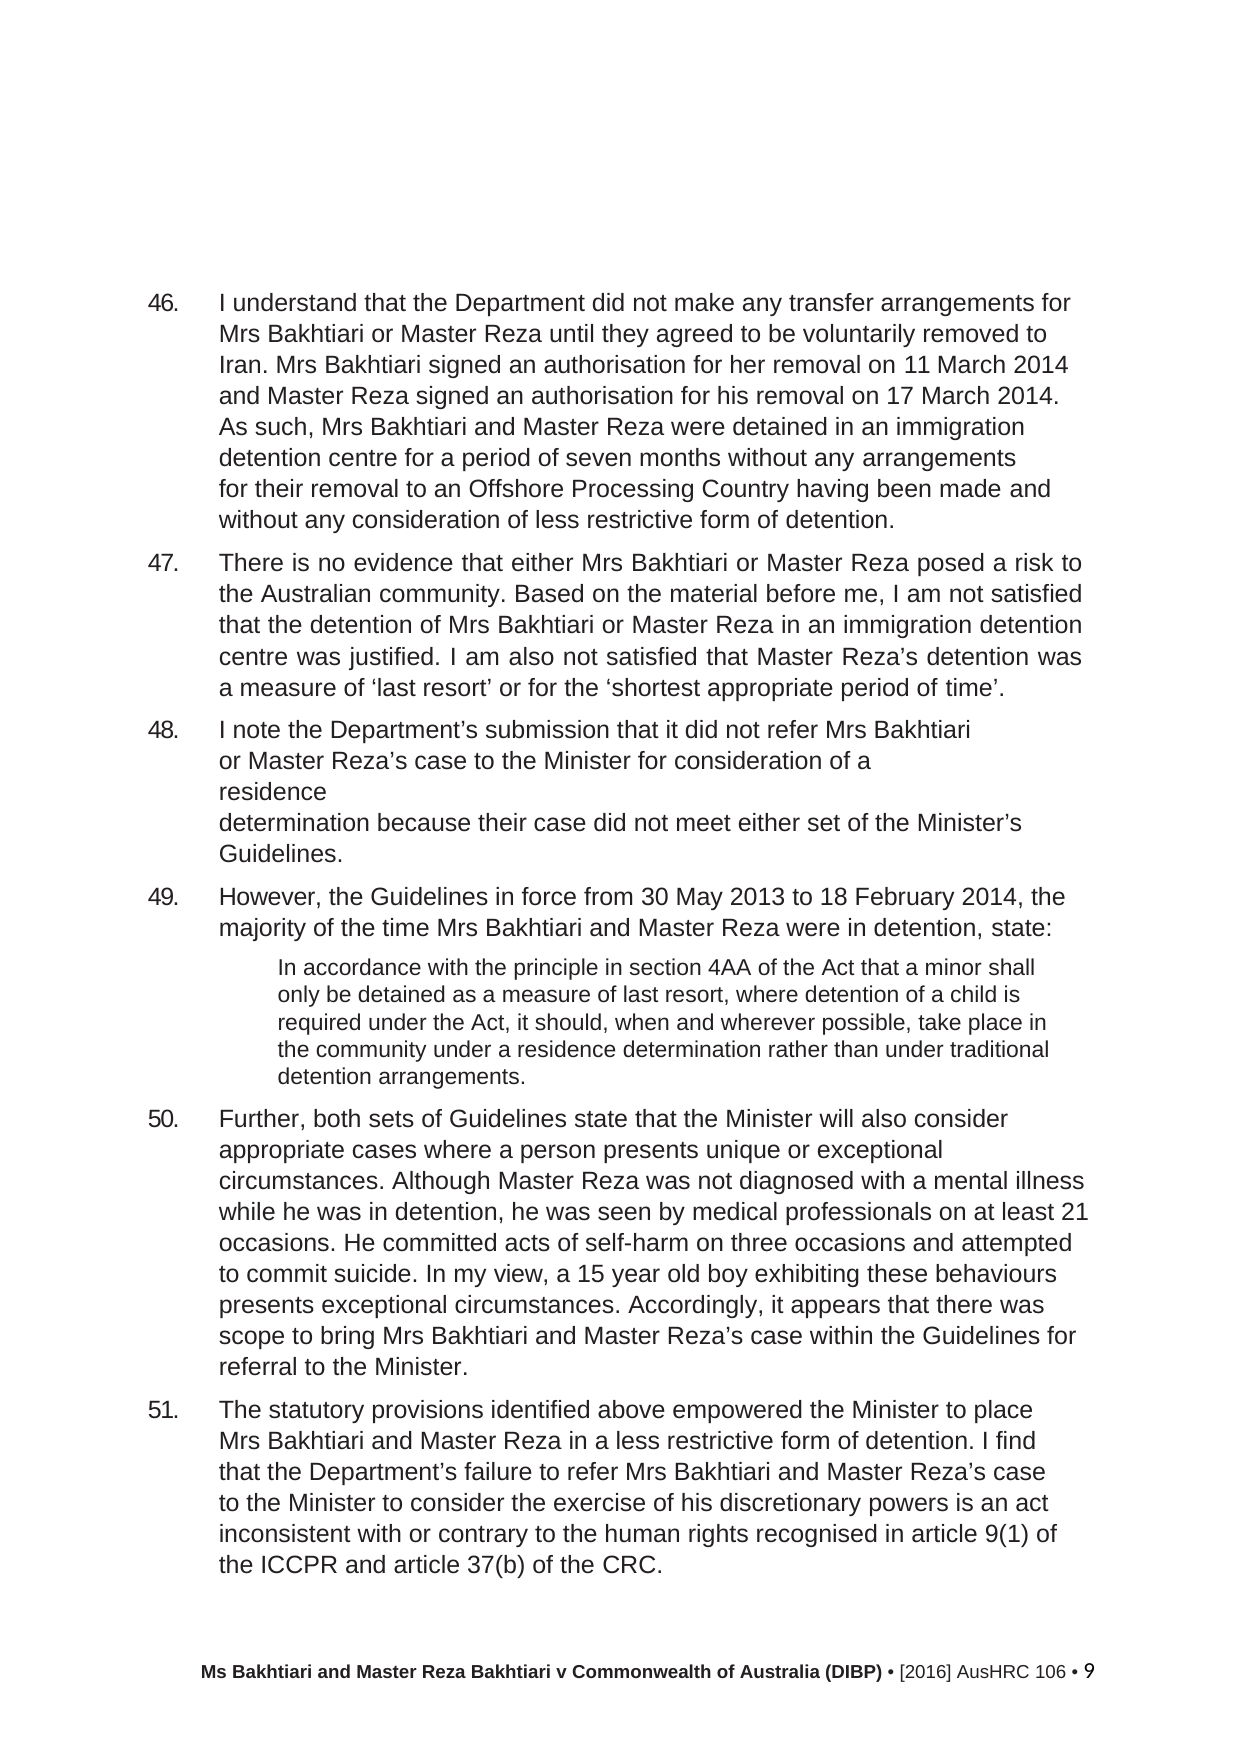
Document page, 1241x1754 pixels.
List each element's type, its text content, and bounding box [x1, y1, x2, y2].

list I note the Department’s submission that it did not refer Mrs Bakhtiari or Master Reza’s case to the Minister for consideration of a residence [148, 715, 987, 806]
list However, the Guidelines in force from 30 May 2013 to 18 February 2014, the majority of the time Mrs Bakhtiari and Master Reza were in detention, state: [148, 882, 1068, 942]
text for their removal to an Offshore Processing Country having been made and without any consideration of less restrictive form of detention. [218, 474, 1099, 534]
list The statutory provisions identified above empowered the Minister to place Mrs Bakhtiari and Master Reza in a less restrictive form of detention. I find that the Department’s failure to refer Mrs Bakhtiari and Master Reza’s case to the Minister to consider the exercise of his discretionary powers is an act inconsistent with or contrary to the human rights recognised in article 9(1) of the ICCPR and article 37(b) of the CRC. [148, 1395, 1058, 1579]
text determination because their case did not meet either set of the Minister’s Guidelines. [218, 808, 1025, 868]
text In accordance with the principle in section 4AA of the Act that a minor shall only be detained as a measure of last resort, where detention of a child is required under the Act, it should, when and wherever possible, take place in the community under a residence determination rather than under traditional detention arrangements. [277, 954, 1052, 1089]
list I understand that the Department did not make any transfer arrangements for Mrs Bakhtiari or Master Reza until they agreed to be voluntarily removed to Iran. Mrs Bakhtiari signed an authorisation for her removal on 11 March 2014 and Master Reza signed an authorisation for his removal on 17 March 2014. As such, Mrs Bakhtiari and Master Reza were detained in an immigration detention centre for a period of seven months without any arrangements [148, 288, 1072, 472]
list Further, both sets of Guidelines state that the Minister will also consider appropriate cases where a person presents unique or exceptional circumstances. Although Master Reza was not diagnosed with a mental illness while he was in detention, he was seen by medical professionals on at least 21 occasions. He committed acts of self-harm on three occasions and attempted to commit suicide. In my view, a 15 year old boy exhibiting these behaviours presents exceptional circumstances. Accordingly, it appears that there was scope to bring Mrs Bakhtiari and Master Reza’s case within the Guidelines for referral to the Minister. [148, 1103, 1090, 1381]
list There is no evidence that either Mrs Bakhtiari or Master Reza posed a risk to the Australian community. Based on the material before me, I am not satisfied that the detention of Mrs Bakhtiari or Master Reza in an immigration detention centre was justified. I am also not satisfied that Master Reza’s detention was a measure of ‘last resort’ or for the ‘shortest appropriate period of time’. [148, 548, 1084, 701]
